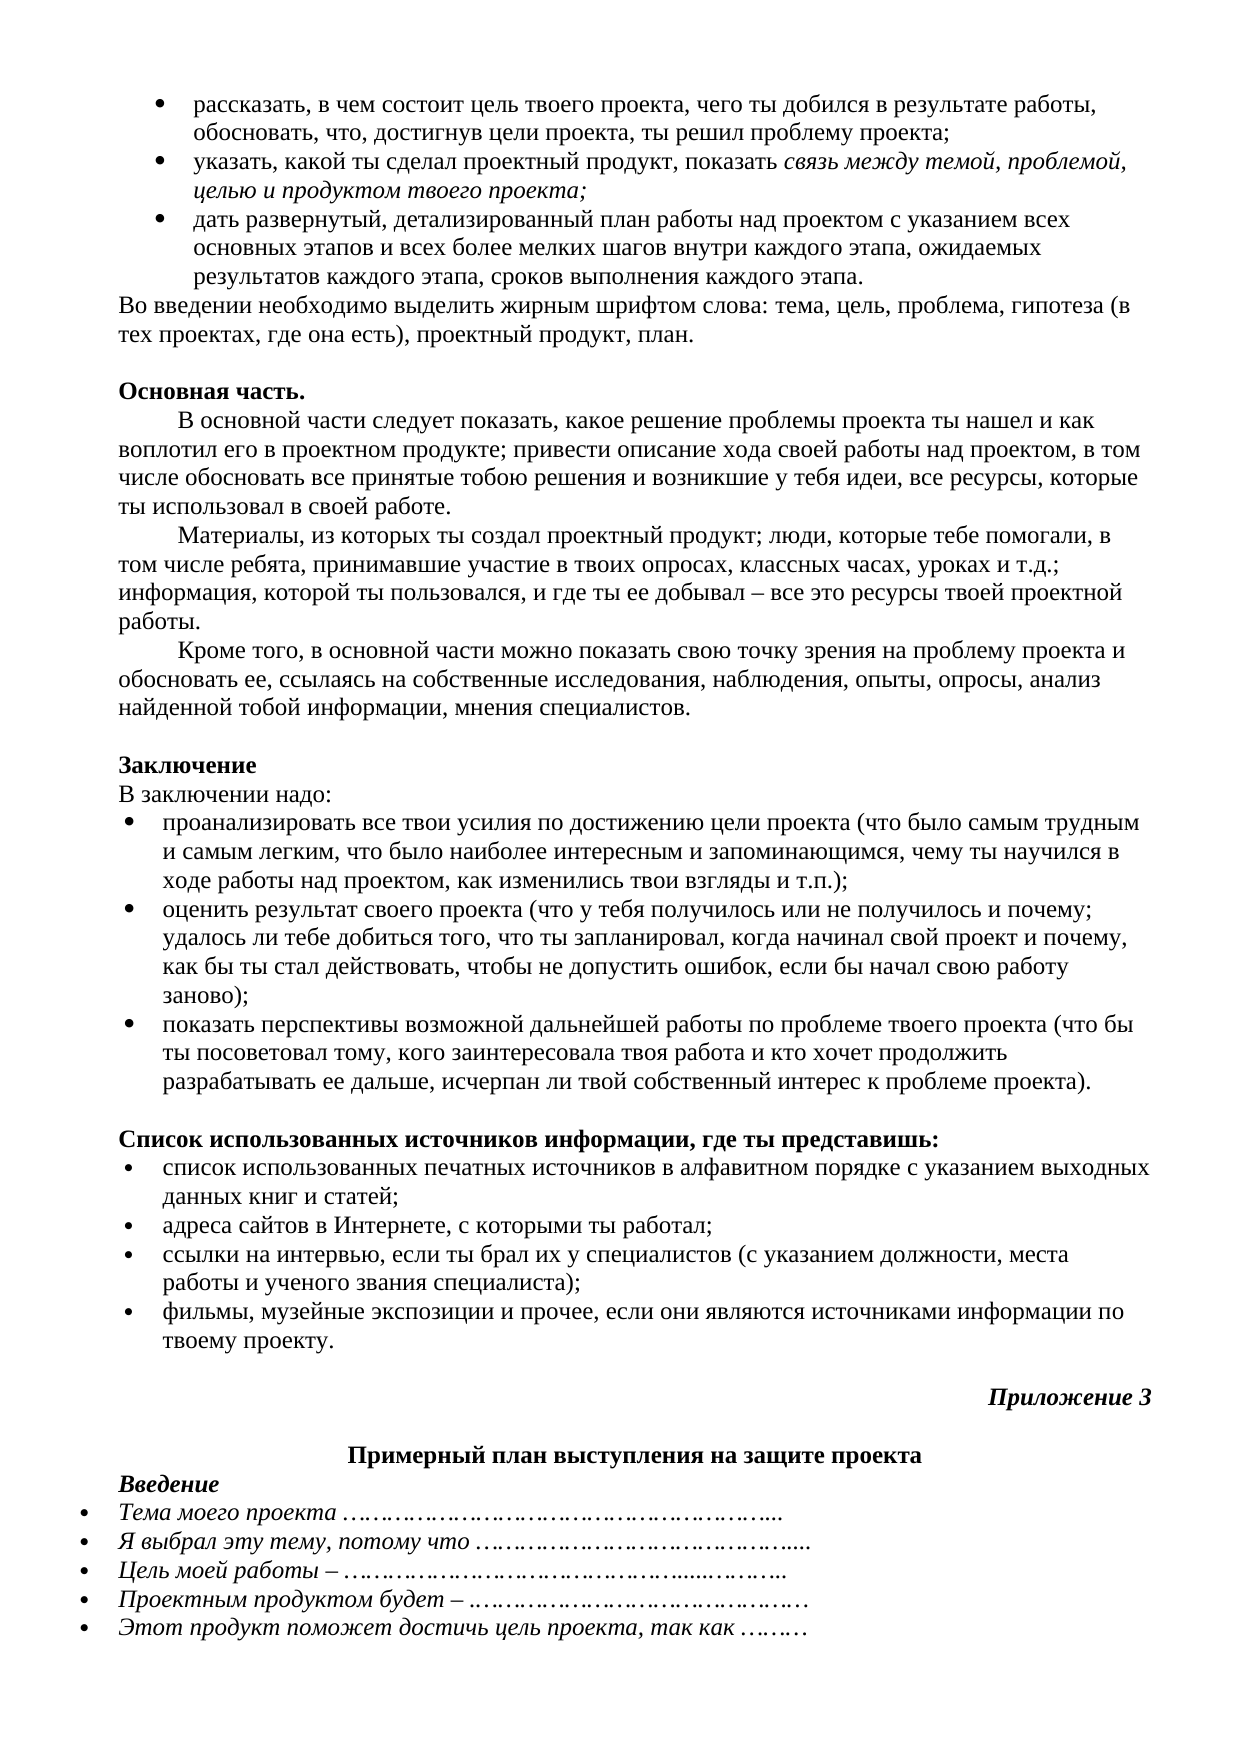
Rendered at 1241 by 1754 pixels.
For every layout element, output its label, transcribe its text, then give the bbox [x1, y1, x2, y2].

text Примерный план выступления на защите проекта [118, 1440, 1152, 1469]
list Проектным продуктом будет – .……………………………………… [81, 1584, 1152, 1612]
list список использованных печатных источников в алфавитном порядке с указанием выходных данных книг и статей; [125, 1152, 1152, 1210]
list Цель моей работы – ……………………………………….....……….. [81, 1555, 1152, 1584]
text Заключение [118, 750, 1152, 779]
list показать перспективы возможной дальнейшей работы по проблеме твоего проекта (что бы ты посоветовал тому, кого заинтересовала твоя работа и кто хочет продолжить разрабатывать ее дальше, исчерпан ли твой собственный интерес к проблеме проекта). [125, 1009, 1152, 1095]
list указать, какой ты сделал проектный продукт, показать связь между темой, проблемой, целью и продуктом твоего проекта; [156, 146, 1152, 204]
list адреса сайтов в Интернете, с которыми ты работал; [125, 1210, 1152, 1239]
list проанализировать все твои усилия по достижению цели проекта (что было самым трудным и самым легким, что было наиболее интересным и запоминающимся, чему ты научился в ходе работы над проектом, как изменились твои взгляды и т.п.); [125, 807, 1152, 894]
text Введение [118, 1469, 1152, 1497]
text Кроме того, в основной части можно показать свою точку зрения на проблему проекта и обосновать ее, ссылаясь на собственные исследования, наблюдения, опыты, опросы, анализ найденной тобой информации, мнения специалистов. [118, 635, 1152, 721]
list Тема моего проекта …………………………………………………... [81, 1497, 1152, 1526]
list рассказать, в чем состоит цель твоего проекта, чего ты добился в результате работы, обосновать, что, достигнув цели проекта, ты решил проблему проекта; [156, 89, 1152, 146]
list оценить результат своего проекта (что у тебя получилось или не получилось и почему; удалось ли тебе добиться того, что ты запланировал, когда начинал свой проект и почему, как бы ты стал действовать, чтобы не допустить ошибок, если бы начал свою работу заново); [125, 894, 1152, 1009]
list Я выбрал эту тему, потому что …………………………………….... [81, 1526, 1152, 1555]
text Основная часть. [118, 376, 1152, 405]
text Список использованных источников информации, где ты представишь: [118, 1124, 1152, 1152]
text Материалы, из которых ты создал проектный продукт; люди, которые тебе помогали, в том числе ребята, принимавшие участие в твоих опросах, классных часах, уроках и т.д.; информация, которой ты пользовался, и где ты ее добывал – все это ресурсы твоей проектной работы. [118, 520, 1152, 635]
text Приложение 3 [118, 1382, 1152, 1411]
list Этот продукт поможет достичь цель проекта, так как ……… [81, 1612, 1152, 1641]
text В заключении надо: [118, 779, 1152, 807]
list дать развернутый, детализированный план работы над проектом с указанием всех основных этапов и всех более мелких шагов внутри каждого этапа, ожидаемых результатов каждого этапа, сроков выполнения каждого этапа. [156, 204, 1152, 290]
list фильмы, музейные экспозиции и прочее, если они являются источниками информации по твоему проекту. [125, 1296, 1152, 1354]
text В основной части следует показать, какое решение проблемы проекта ты нашел и как воплотил его в проектном продукте; привести описание хода своей работы над проектом, в том числе обосновать все принятые тобою решения и возникшие у тебя идеи, все ресурсы, которые ты использовал в своей работе. [118, 405, 1152, 520]
text Во введении необходимо выделить жирным шрифтом слова: тема, цель, проблема, гипотеза (в тех проектах, где она есть), проектный продукт, план. [118, 290, 1152, 347]
list ссылки на интервью, если ты брал их у специалистов (с указанием должности, места работы и ученого звания специалиста); [125, 1239, 1152, 1296]
